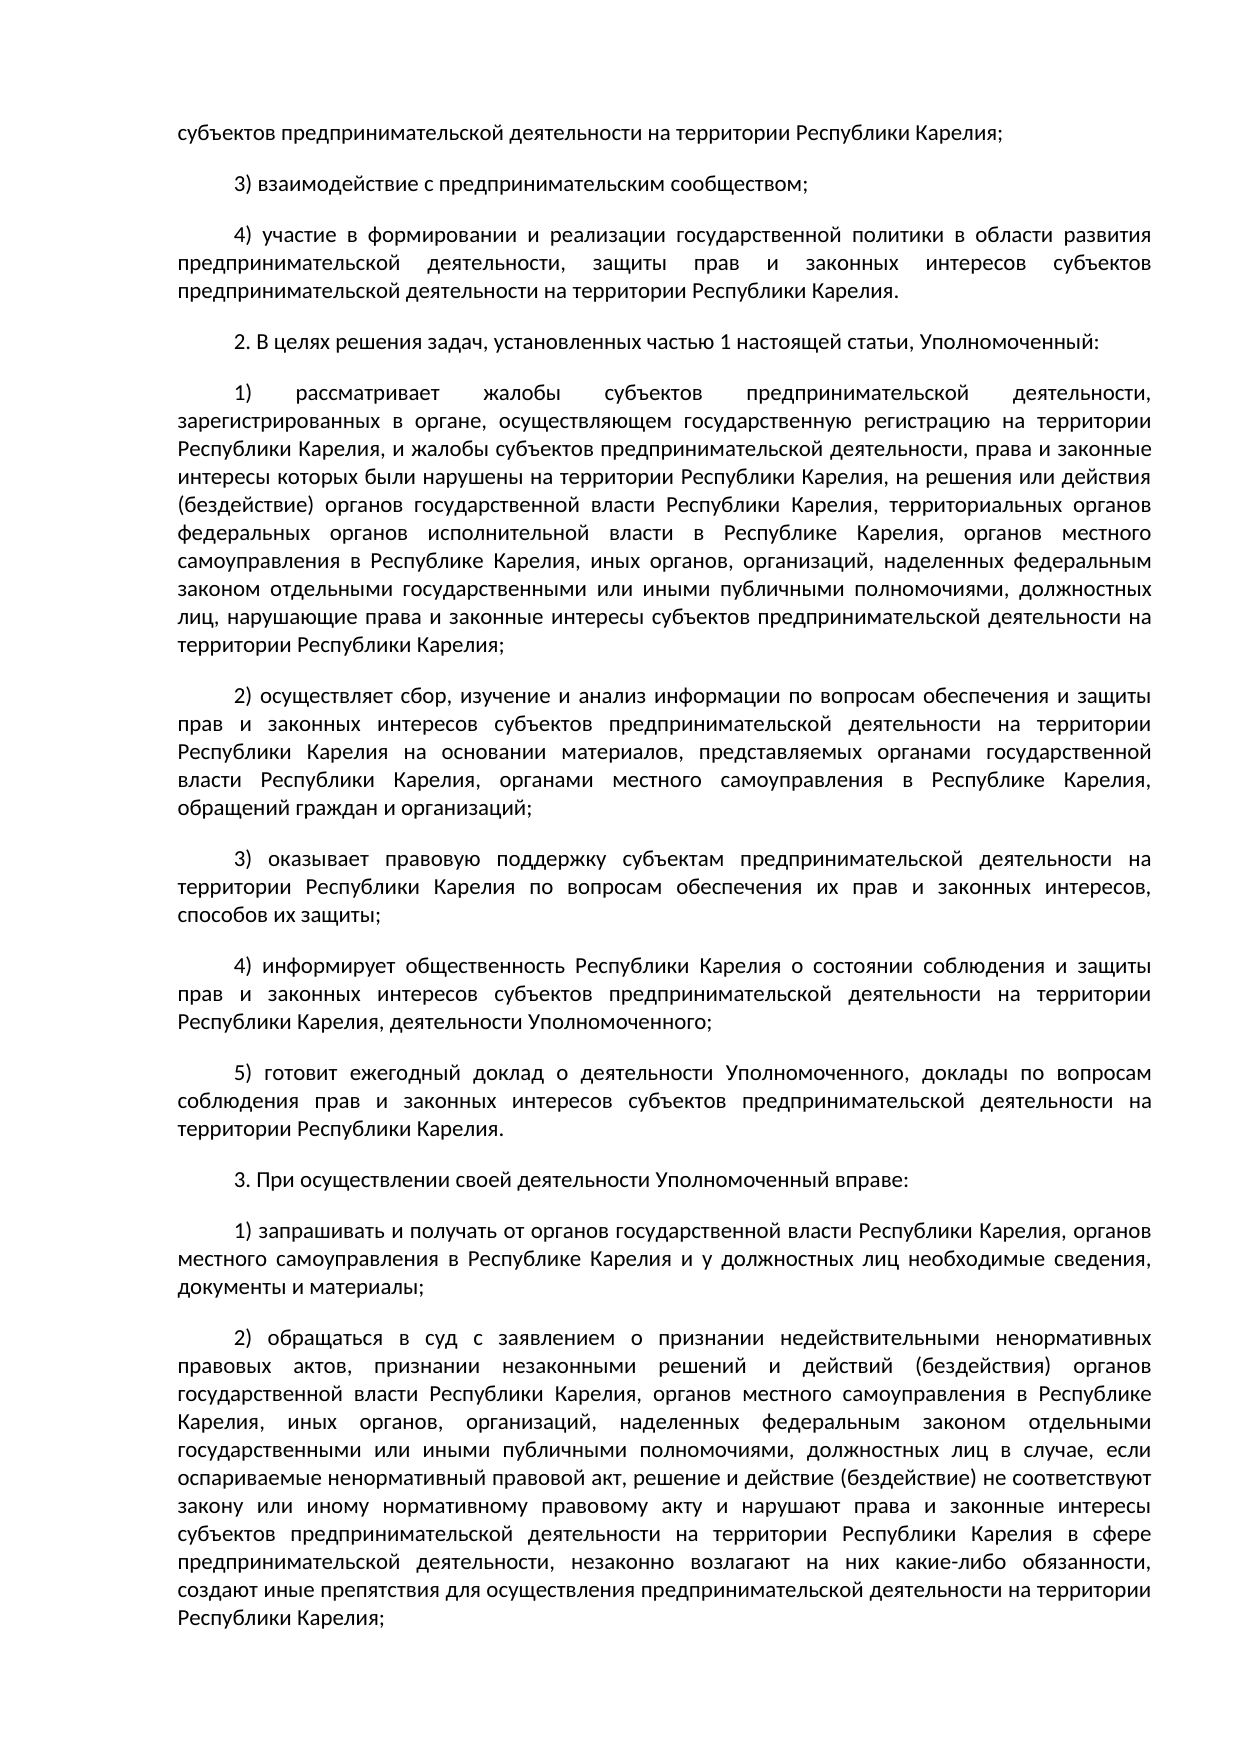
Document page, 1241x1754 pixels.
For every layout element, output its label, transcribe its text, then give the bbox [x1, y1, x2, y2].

text 3) оказывает правовую поддержку субъектам предпринимательской деятельности на территории Республики Карелия по вопросам обеспечения их прав и законных интересов, способов их защиты; [177, 844, 1152, 928]
text 2. В целях решения задач, установленных частью 1 настоящей статьи, Уполномоченный: [177, 327, 1152, 355]
text 3. При осуществлении своей деятельности Уполномоченный вправе: [177, 1165, 1152, 1193]
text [177, 118, 1152, 146]
text 1) рассматривает жалобы субъектов предпринимательской деятельности, зарегистрированных в органе, осуществляющем государственную регистрацию на территории Республики Карелия, и жалобы субъектов предпринимательской деятельности, права и законные интересы которых были нарушены на территории Республики Карелия, на решения или действия (бездействие) органов государственной власти Республики Карелия, территориальных органов федеральных органов исполнительной власти в Республике Карелия, органов местного самоуправления в Республике Карелия, иных органов, организаций, наделенных федеральным законом отдельными государственными или иными публичными полномочиями, должностных лиц, нарушающие права и законные интересы субъектов предпринимательской деятельности на территории Республики Карелия; [177, 378, 1152, 658]
text 1) запрашивать и получать от органов государственной власти Республики Карелия, органов местного самоуправления в Республике Карелия и у должностных лиц необходимые сведения, документы и материалы; [177, 1216, 1152, 1300]
text 4) информирует общественность Республики Карелия о состоянии соблюдения и защиты прав и законных интересов субъектов предпринимательской деятельности на территории Республики Карелия, деятельности Уполномоченного; [177, 951, 1152, 1035]
text 3) взаимодействие с предпринимательским сообществом; [177, 169, 1152, 197]
text 2) осуществляет сбор, изучение и анализ информации по вопросам обеспечения и защиты прав и законных интересов субъектов предпринимательской деятельности на территории Республики Карелия на основании материалов, представляемых органами государственной власти Республики Карелия, органами местного самоуправления в Республике Карелия, обращений граждан и организаций; [177, 681, 1152, 821]
text 5) готовит ежегодный доклад о деятельности Уполномоченного, доклады по вопросам соблюдения прав и законных интересов субъектов предпринимательской деятельности на территории Республики Карелия. [177, 1058, 1152, 1142]
text 2) обращаться в суд с заявлением о признании недействительными ненормативных правовых актов, признании незаконными решений и действий (бездействия) органов государственной власти Республики Карелия, органов местного самоуправления в Республике Карелия, иных органов, организаций, наделенных федеральным законом отдельными государственными или иными публичными полномочиями, должностных лиц в случае, если оспариваемые ненормативный правовой акт, решение и действие (бездействие) не соответствуют закону или иному нормативному правовому акту и нарушают права и законные интересы субъектов предпринимательской деятельности на территории Республики Карелия в сфере предпринимательской деятельности, незаконно возлагают на них какие-либо обязанности, создают иные препятствия для осуществления предпринимательской деятельности на территории Республики Карелия; [177, 1323, 1152, 1631]
text 4) участие в формировании и реализации государственной политики в области развития предпринимательской деятельности, защиты прав и законных интересов субъектов предпринимательской деятельности на территории Республики Карелия. [177, 220, 1152, 304]
